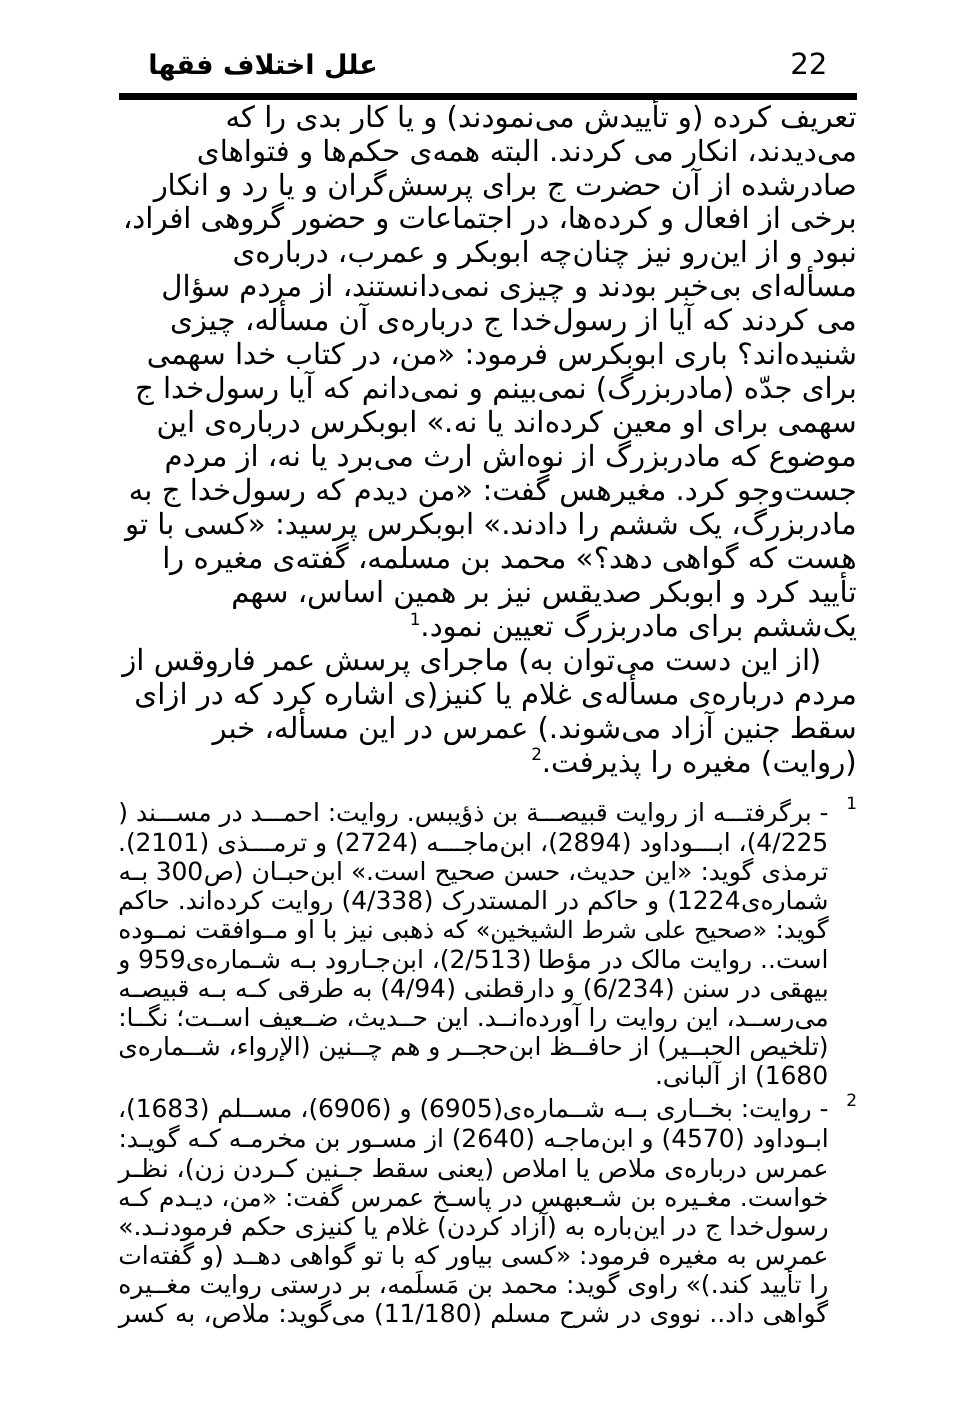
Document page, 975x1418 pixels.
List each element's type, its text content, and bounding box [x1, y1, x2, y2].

text (از این دست می‌توان به) ماجرای پرسش عمر فاروقس از مردم درباره‌ی مسأله‌ی غلام یا کنیز(ی اشاره کرد که در ازای سقط جنین آزاد می‌شوند.) عمرس در این مسأله، خبر (روایت) مغیره را پذیرفت. [118, 643, 857, 779]
text مردم از رسول‌خدا ج درباره‌ی مسایلی سؤال می‌کردند که اتفاق می‌افتاد و آن حضرت ج نیز درباره‌ی موضوع و پرسش صحابه، اظهار نظر کرده و فتوا می‌دادند. پیامبر اکرم ج (وقتی) می‌دیدند که مردم، کار خوبی انجام می‌دهند، از آن کار تعریف کرده (و تأییدش می‌نمودند) و یا کار بدی را که می‌دیدند، انکار می کردند. البته همه‌ی حکم‌ها و فتواهای صادرشده از آن حضرت ج برای پرسش‌گران و یا رد و انکار برخی از افعال و کرده‌ها، در اجتماعات و حضور گروهی افراد، نبود و از این‌رو نیز چنان‌چه ابوبکر و عمرب، درباره‌ی مسأله‌ای بی‌خبر بودند و چیزی نمی‌دانستند، از مردم سؤال می کردند که آیا از رسول‌خدا ج درباره‌ی آن مسأله، چیزی شنیده‌اند؟ باری ابوبکرس فرمود: «من، در کتاب خدا سهمی برای جدّه (مادربزرگ) نمی‌بینم و نمی‌دانم که‌ آیا رسول‌خدا ج سهمی برای او معین کرده‌اند یا نه.» ابوبکرس‌ درباره‌ی این موضوع که مادربزرگ از نوه‌اش ارث می‌برد یا نه، از مردم جست‌و‌جو کرد. مغیرهس گفت: «من دیدم که رسول‌خدا ج به مادربزرگ، یک ششم را دادند.» ابوبکرس پرسید: «کسی با تو هست که گواهی دهد؟» محمد بن ‌مسلمه، گفته‌ی مغیره را تأیید کرد و ابوبکر صدیقس نیز بر همین اساس، سهم یک‌ششم برای مادربزرگ تعیین نمود. [118, 100, 857, 643]
